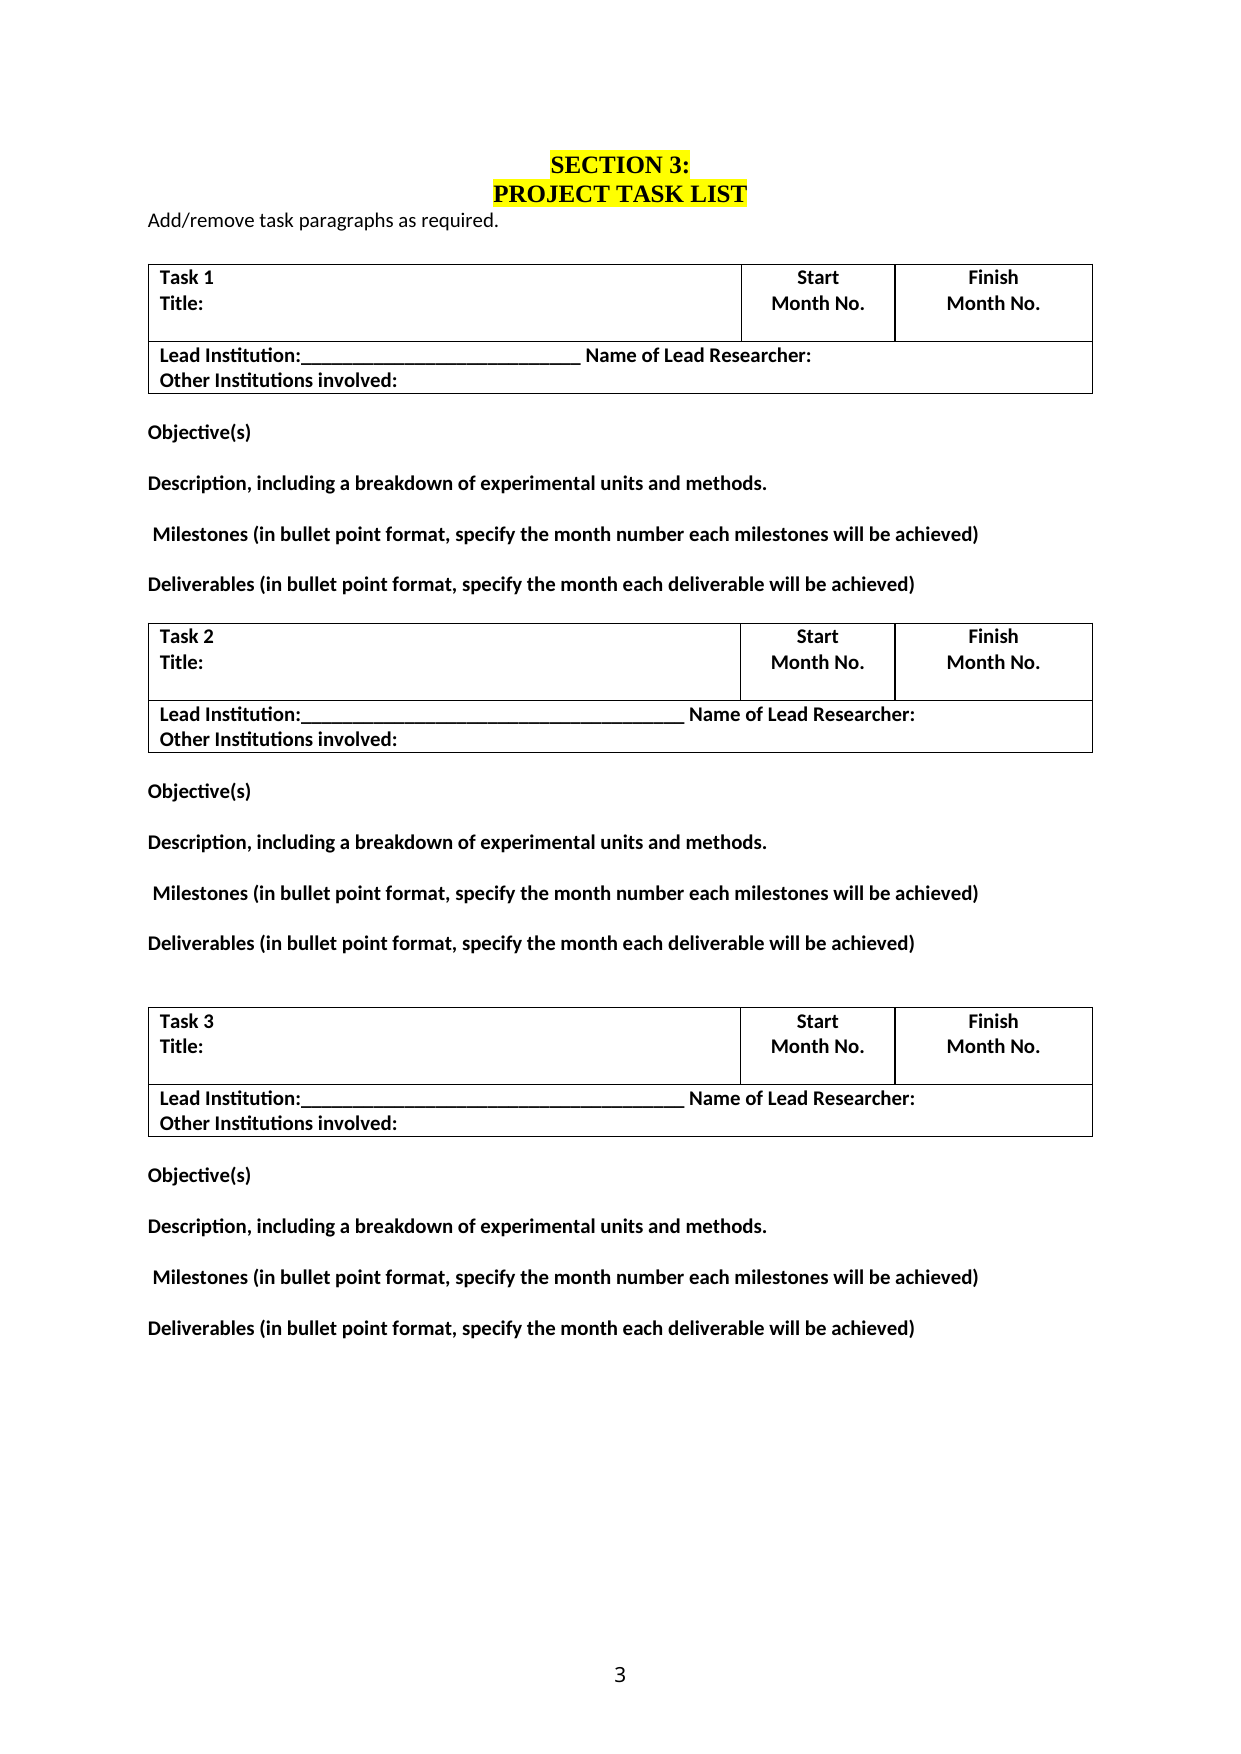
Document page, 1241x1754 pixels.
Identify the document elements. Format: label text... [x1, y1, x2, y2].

table_header Task 2 Title: [149, 624, 740, 700]
text Add/remove task paragraphs as required. [148, 207, 1092, 233]
text Milestones (in bullet point format, specify the month number each milestones will be achieved) [148, 521, 1092, 546]
table_header Start Month No. [741, 1008, 894, 1084]
table_header Start Month No. [742, 265, 894, 341]
subtitle SECTION 3: PROJECT TASK LIST [148, 150, 550, 207]
text Objective(s) [148, 778, 1092, 803]
table_cell Lead Institution:_____________________________________ Name of Lead Researcher: Other Institutions involved: [149, 1085, 1092, 1136]
text Milestones (in bullet point format, specify the month number each milestones will be achieved) [148, 880, 1092, 905]
subtitle SECTION 3: PROJECT TASK LIST [690, 150, 1092, 207]
table_header Task 3 Title: [149, 1008, 740, 1084]
text Deliverables (in bullet point format, specify the month each deliverable will be achieved) [148, 931, 1092, 956]
table_cell Lead Institution:___________________________ Name of Lead Researcher: Other Institutions involved: [149, 342, 1092, 393]
table_header Finish Month No. [896, 1008, 1092, 1084]
text Deliverables (in bullet point format, specify the month each deliverable will be achieved) [148, 1315, 1092, 1340]
text Deliverables (in bullet point format, specify the month each deliverable will be achieved) [148, 572, 1092, 597]
table_header Finish Month No. [896, 265, 1092, 341]
table_header Start Month No. [741, 624, 894, 700]
text Description, including a breakdown of experimental units and methods. [148, 829, 1092, 854]
table_header Task 1 Title: [149, 265, 741, 341]
text Objective(s) [148, 1162, 1092, 1188]
text Milestones (in bullet point format, specify the month number each milestones will be achieved) [148, 1264, 1092, 1289]
text Description, including a breakdown of experimental units and methods. [148, 1213, 1092, 1239]
table_header Finish Month No. [896, 624, 1092, 700]
table_cell Lead Institution:_____________________________________ Name of Lead Researcher: Other Institutions involved: [149, 701, 1092, 752]
text Description, including a breakdown of experimental units and methods. [148, 470, 1092, 495]
text Objective(s) [148, 419, 1092, 444]
